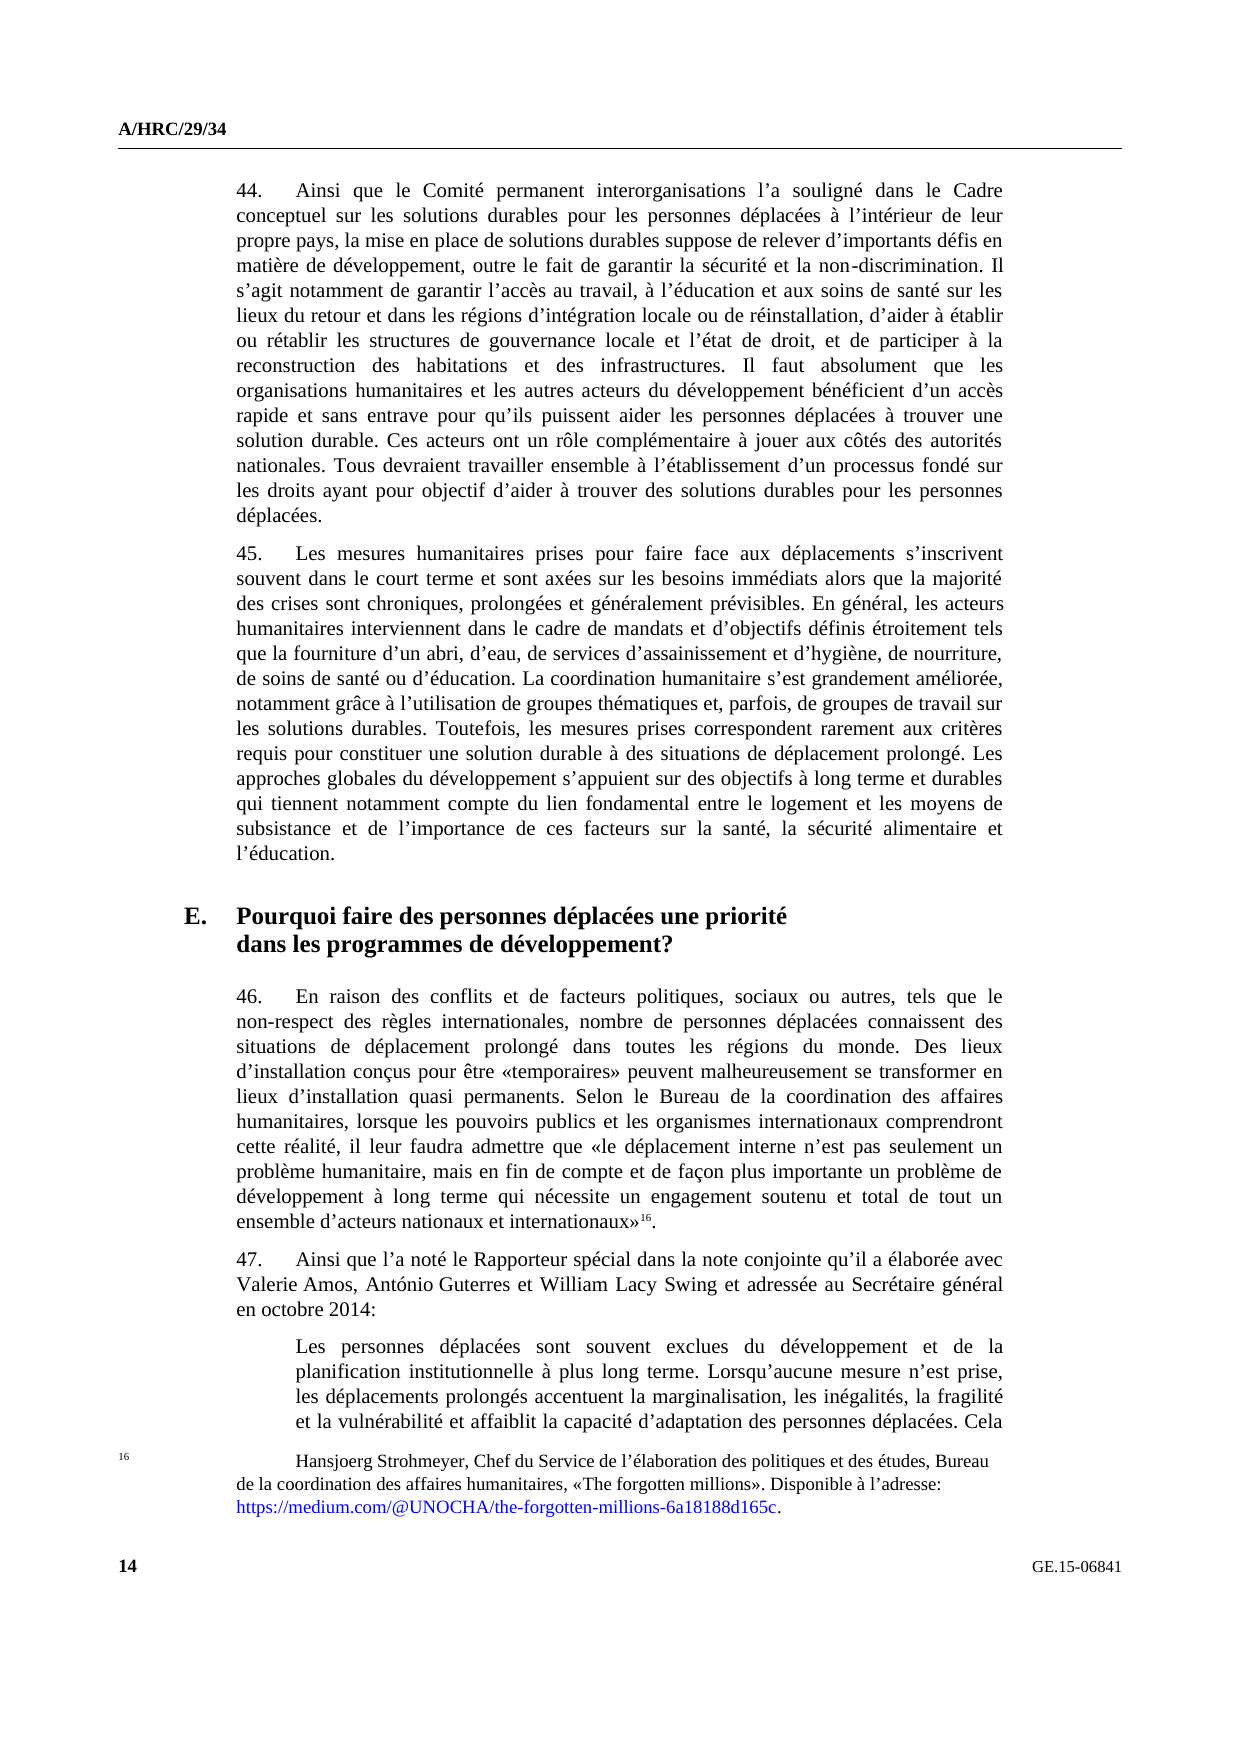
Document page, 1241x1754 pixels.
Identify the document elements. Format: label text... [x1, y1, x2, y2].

text Ainsi que le Comité permanent interorganisations l’a souligné dans le Cadre conceptuel sur les solutions durables pour les personnes déplacées à l’intérieur de leur propre pays, la mise en place de solutions durables suppose de relever d’importants défis en matière de développement, outre le fait de garantir la sécurité et la non-discrimination. Il s’agit notamment de garantir l’accès au travail, à l’éducation et aux soins de santé sur les lieux du retour et dans les régions d’intégration locale ou de réinstallation, d’aider à établir ou rétablir les structures de gouvernance locale et l’état de droit, et de participer à la reconstruction des habitations et des infrastructures. Il faut absolument que les organisations humanitaires et les autres acteurs du développement bénéficient d’un accès rapide et sans entrave pour qu’ils puissent aider les personnes déplacées à trouver une solution durable. Ces acteurs ont un rôle complémentaire à jouer aux côtés des autorités nationales. Tous devraient travailler ensemble à l’établissement d’un processus fondé sur les droits ayant pour objectif d’aider à trouver des solutions durables pour les personnes déplacées. [236, 177, 1004, 527]
text E. Pourquoi faire des personnes déplacées une priorité dans les programmes de développement? [118, 902, 1004, 958]
text Les mesures humanitaires prises pour faire face aux déplacements s’inscrivent souvent dans le court terme et sont axées sur les besoins immédiats alors que la majorité des crises sont chroniques, prolongées et généralement prévisibles. En général, les acteurs humanitaires interviennent dans le cadre de mandats et d’objectifs définis étroitement tels que la fourniture d’un abri, d’eau, de services d’assainissement et d’hygiène, de nourriture, de soins de santé ou d’éducation. La coordination humanitaire s’est grandement améliorée, notamment grâce à l’utilisation de groupes thématiques et, parfois, de groupes de travail sur les solutions durables. Toutefois, les mesures prises correspondent rarement aux critères requis pour constituer une solution durable à des situations de déplacement prolongé. Les approches globales du développement s’appuient sur des objectifs à long terme et durables qui tiennent notamment compte du lien fondamental entre le logement et les moyens de subsistance et de l’importance de ces facteurs sur la santé, la sécurité alimentaire et l’éducation. [236, 540, 1004, 865]
text En raison des conflits et de facteurs politiques, sociaux ou autres, tels que le non-respect des règles internationales, nombre de personnes déplacées connaissent des situations de déplacement prolongé dans toutes les régions du monde. Des lieux d’installation conçus pour être «temporaires» peuvent malheureusement se transformer en lieux d’installation quasi permanents. Selon le Bureau de la coordination des affaires humanitaires, lorsque les pouvoirs publics et les organismes internationaux comprendront cette réalité, il leur faudra admettre que «le déplacement interne n’est pas seulement un problème humanitaire, mais en fin de compte et de façon plus importante un problème de développement à long terme qui nécessite un engagement soutenu et total de tout un ensemble d’acteurs nationaux et internationaux». [236, 983, 1004, 1233]
text Ainsi que l’a noté le Rapporteur spécial dans la note conjointe qu’il a élaborée avec Valerie Amos, António Guterres et William Lacy Swing et adressée au Secrétaire général en octobre 2014: [236, 1246, 1004, 1321]
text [295, 1333, 1004, 1433]
